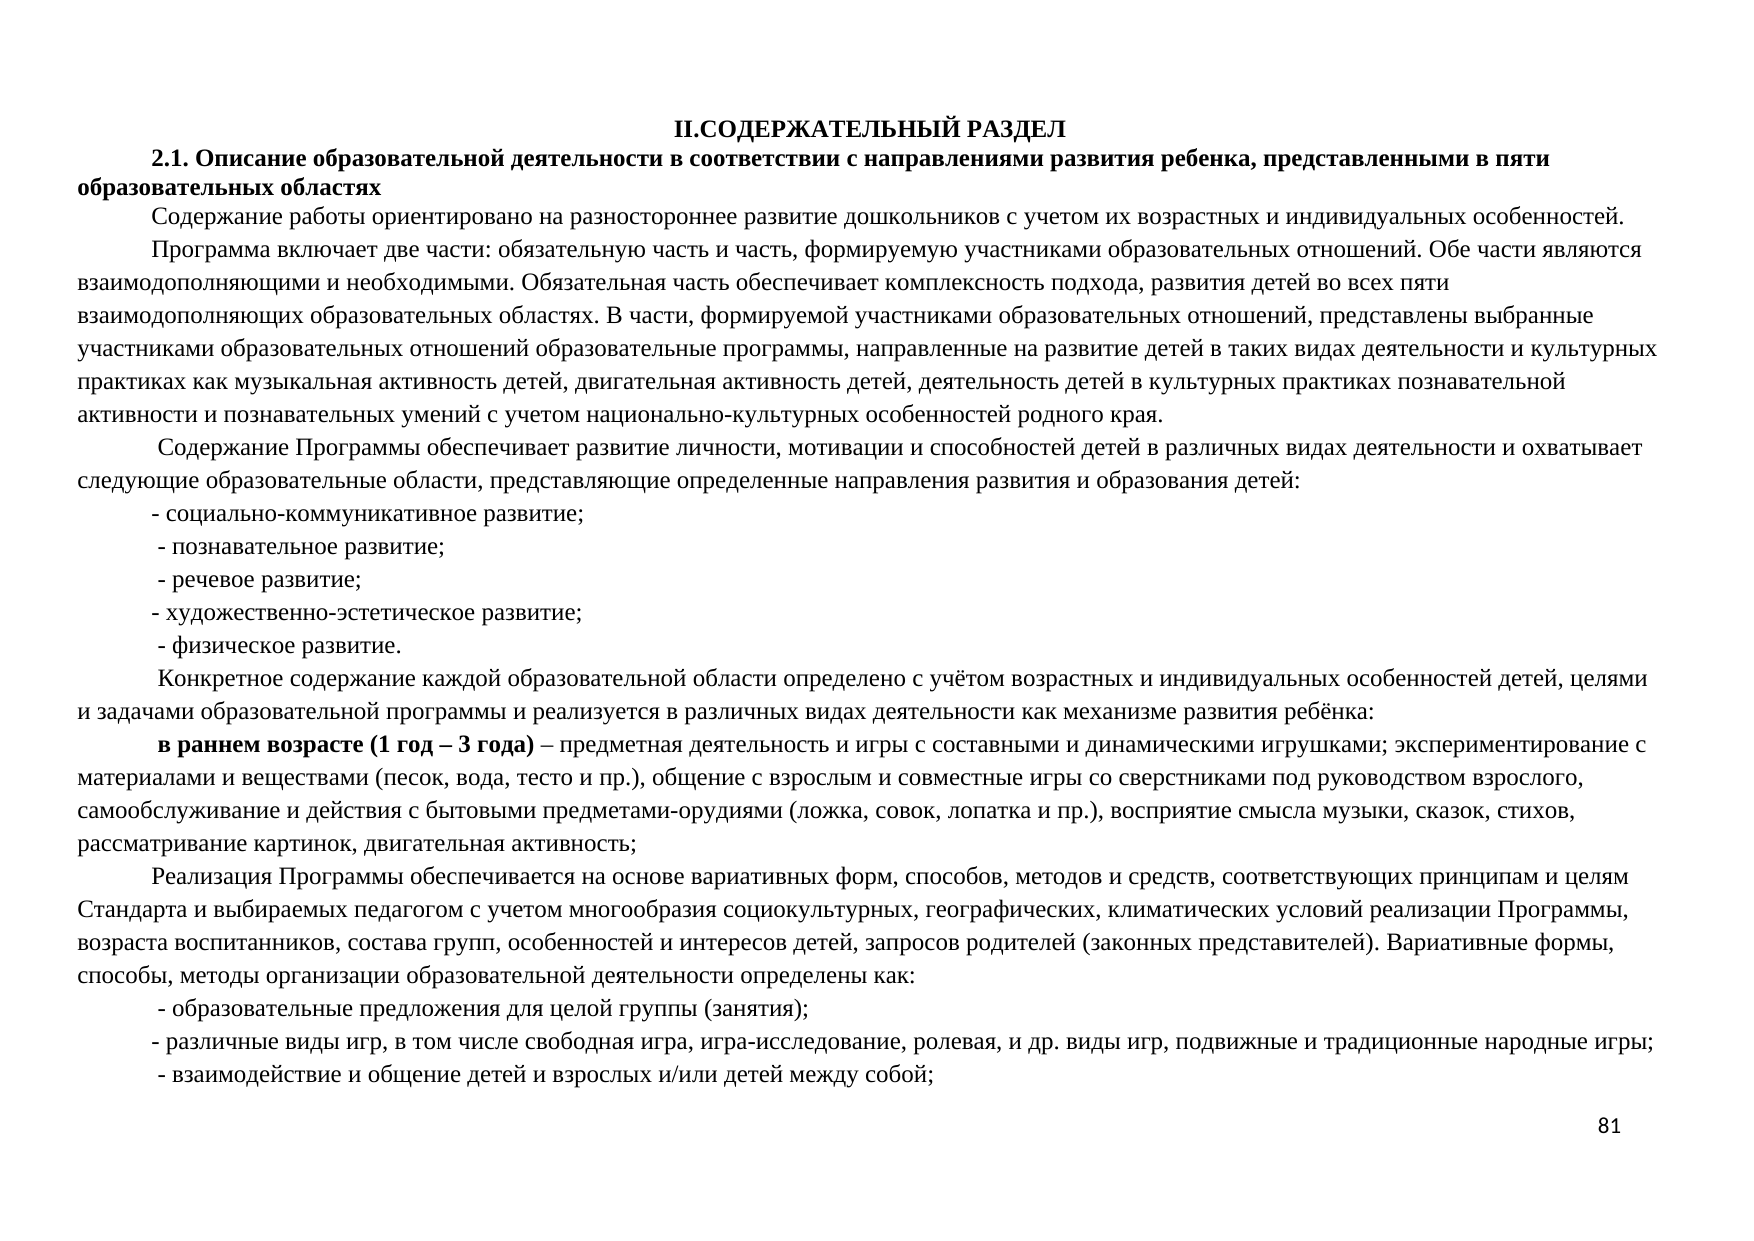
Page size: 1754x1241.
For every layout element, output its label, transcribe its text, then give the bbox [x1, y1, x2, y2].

text - образовательные предложения для целой группы (занятия); [77, 993, 1662, 1022]
text Реализация Программы обеспечивается на основе вариативных форм, способов, методов и средств, соответствующих принципам и целям Стандарта и выбираемых педагогом с учетом многообразия социокультурных, географических, климатических условий реализации Программы, возраста воспитанников, состава групп, особенностей и интересов детей, запросов родителей (законных представителей). Вариативные формы, способы, методы организации образовательной деятельности определены как: [77, 861, 1662, 989]
text II.СОДЕРЖАТЕЛЬНЫЙ РАЗДЕЛ [77, 114, 1662, 143]
text Программа включает две части: обязательную часть и часть, формируемую участниками образовательных отношений. Обе части являются взаимодополняющими и необходимыми. Обязательная часть обеспечивает комплексность подхода, развития детей во всех пяти взаимодополняющих образовательных областях. В части, формируемой участниками образовательных отношений, представлены выбранные участниками образовательных отношений образовательные программы, направленные на развитие детей в таких видах деятельности и культурных практиках как музыкальная активность детей, двигательная активность детей, деятельность детей в культурных практиках познавательной активности и познавательных умений с учетом национально-культурных особенностей родного края. [77, 234, 1662, 428]
text в раннем возрасте (1 год – 3 года) – предметная деятельность и игры с составными и динамическими игрушками; экспериментирование с материалами и веществами (песок, вода, тесто и пр.), общение с взрослым и совместные игры со сверстниками под руководством взрослого, самообслуживание и действия с бытовыми предметами-орудиями (ложка, совок, лопатка и пр.), восприятие смысла музыки, сказок, стихов, рассматривание картинок, двигательная активность; [77, 729, 1662, 857]
text - взаимодействие и общение детей и взрослых и/или детей между собой; [77, 1059, 1662, 1088]
text Содержание работы ориентировано на разностороннее развитие дошкольников с учетом их возрастных и индивидуальных особенностей. [77, 201, 1662, 229]
text Конкретное содержание каждой образовательной области определено с учётом возрастных и индивидуальных особенностей детей, целями и задачами образовательной программы и реализуется в различных видах деятельности как механизме развития ребёнка: [77, 663, 1662, 725]
text - познавательное развитие; [77, 531, 1662, 560]
text - речевое развитие; [77, 564, 1662, 593]
text - социально-коммуникативное развитие; [77, 498, 1662, 527]
text - физическое развитие. [77, 630, 1662, 659]
text - различные виды игр, в том числе свободная игра, игра-исследование, ролевая, и др. виды игр, подвижные и традиционные народные игры; [77, 1026, 1662, 1055]
text - художественно-эстетическое развитие; [77, 597, 1662, 626]
text Содержание Программы обеспечивает развитие личности, мотивации и способностей детей в различных видах деятельности и охватывает следующие образовательные области, представляющие определенные направления развития и образования детей: [77, 432, 1662, 494]
text 2.1. Описание образовательной деятельности в соответствии с направлениями развития ребенка, представленными в пяти образовательных областях [77, 143, 1662, 201]
